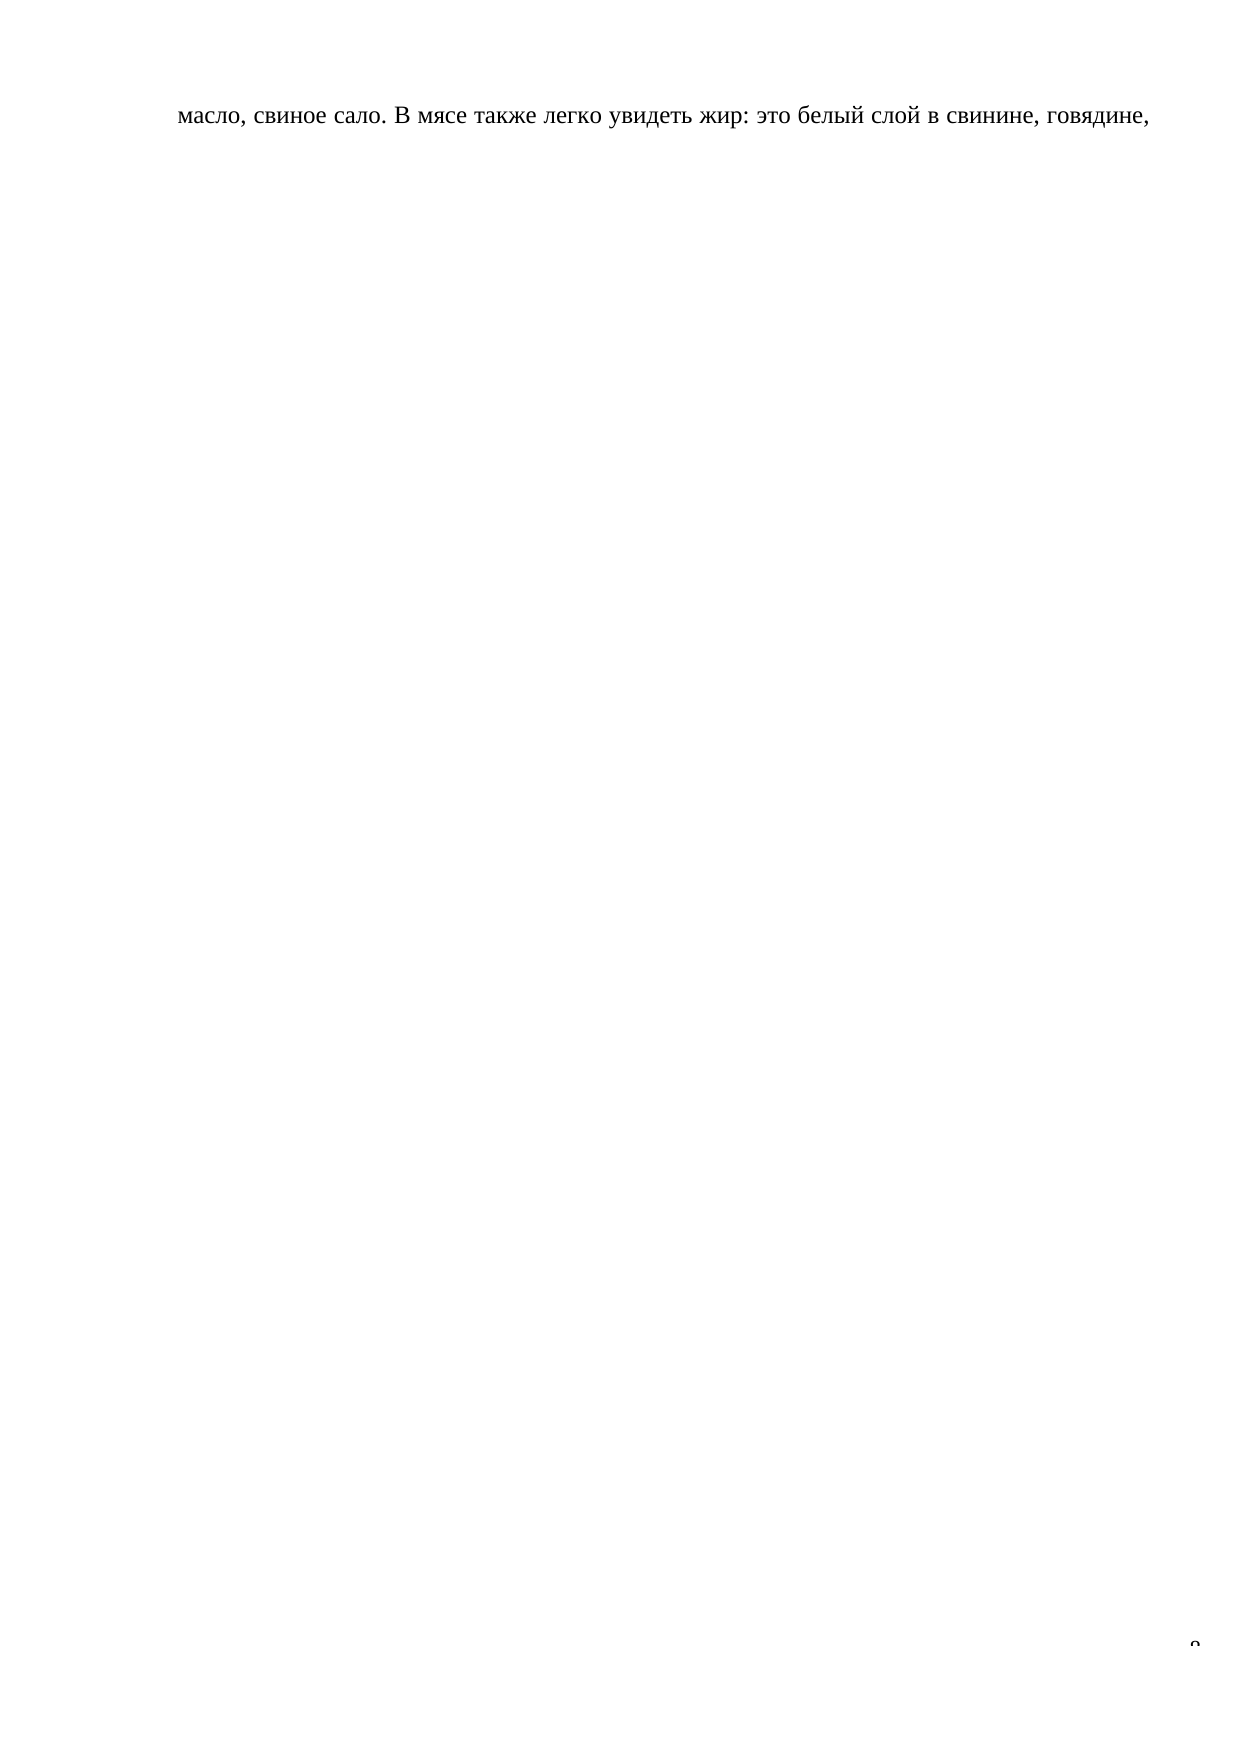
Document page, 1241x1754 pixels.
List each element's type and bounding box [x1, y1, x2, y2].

text [177, 100, 1153, 129]
